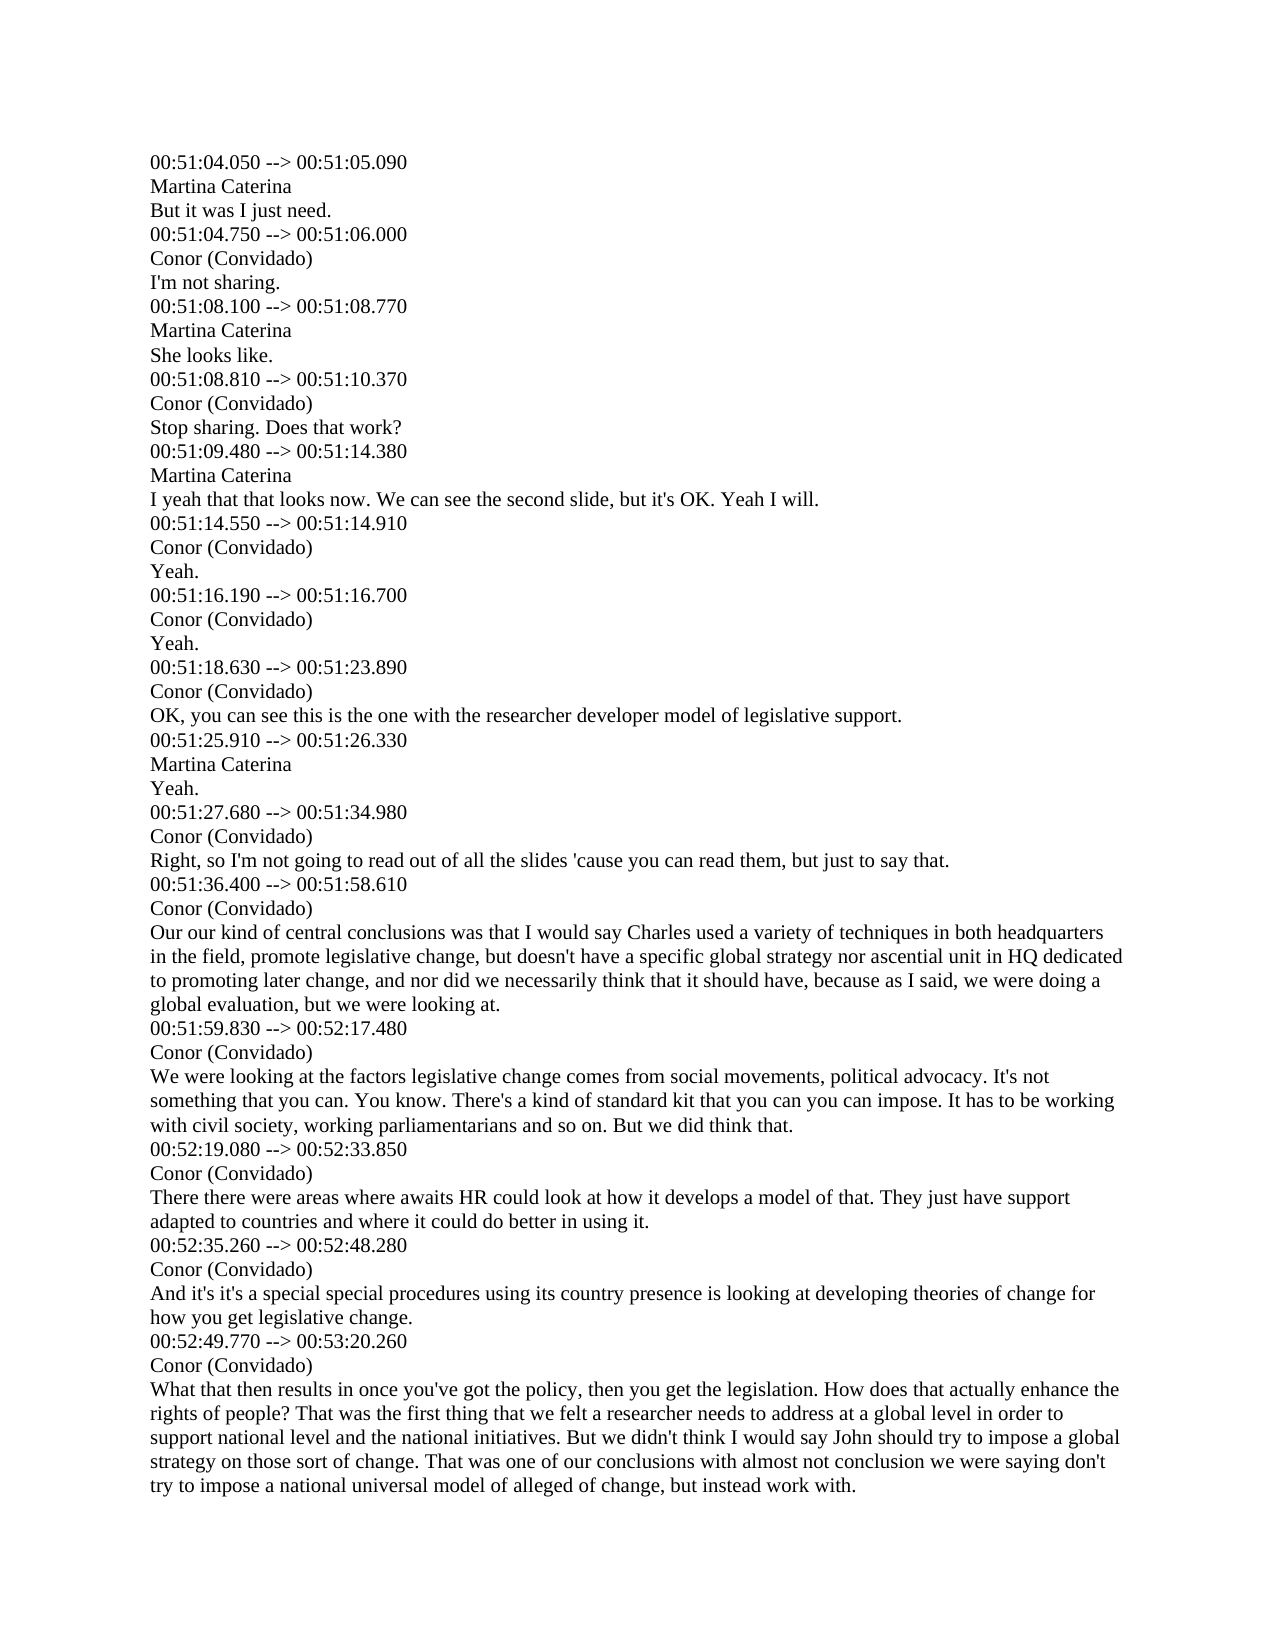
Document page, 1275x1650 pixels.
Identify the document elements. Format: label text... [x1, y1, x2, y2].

text 00:51:04.050 --> 00:51:05.090 Martina Caterina But it was I just need. [150, 150, 1125, 222]
text 00:52:19.080 --> 00:52:33.850 Conor (Convidado) There there were areas where awaits HR could look at how it develops a model of that. They just have support adapted to countries and where it could do better in using it. [150, 1137, 1125, 1233]
text 00:51:59.830 --> 00:52:17.480 Conor (Convidado) We were looking at the factors legislative change comes from social movements, political advocacy. It's not something that you can. You know. There's a kind of standard kit that you can you can impose. It has to be working with civil society, working parliamentarians and so on. But we did think that. [150, 1016, 1125, 1137]
text 00:51:27.680 --> 00:51:34.980 Conor (Convidado) Right, so I'm not going to read out of all the slides 'cause you can read them, but just to say that. [150, 800, 1125, 872]
text 00:51:14.550 --> 00:51:14.910 Conor (Convidado) Yeah. [150, 511, 1125, 583]
text 00:51:09.480 --> 00:51:14.380 Martina Caterina I yeah that that looks now. We can see the second slide, but it's OK. Yeah I will. [150, 439, 1125, 511]
text 00:52:49.770 --> 00:53:20.260 Conor (Convidado) What that then results in once you've got the policy, then you get the legislation. How does that actually enhance the rights of people? That was the first thing that we felt a researcher needs to address at a global level in order to support national level and the national initiatives. But we didn't think I would say John should try to impose a global strategy on those sort of change. That was one of our conclusions with almost not conclusion we were saying don't try to impose a national universal model of alleged of change, but instead work with. [150, 1329, 1125, 1497]
text 00:51:18.630 --> 00:51:23.890 Conor (Convidado) OK, you can see this is the one with the researcher developer model of legislative support. [150, 655, 1125, 727]
text 00:51:04.750 --> 00:51:06.000 Conor (Convidado) I'm not sharing. [150, 222, 1125, 294]
text 00:51:36.400 --> 00:51:58.610 Conor (Convidado) Our our kind of central conclusions was that I would say Charles used a variety of techniques in both headquarters in the field, promote legislative change, but doesn't have a specific global strategy nor ascential unit in HQ dedicated to promoting later change, and nor did we necessarily think that it should have, because as I said, we were doing a global evaluation, but we were looking at. [150, 872, 1125, 1016]
text 00:52:35.260 --> 00:52:48.280 Conor (Convidado) And it's it's a special special procedures using its country presence is looking at developing theories of change for how you get legislative change. [150, 1233, 1125, 1329]
text 00:51:25.910 --> 00:51:26.330 Martina Caterina Yeah. [150, 727, 1125, 800]
text 00:51:08.810 --> 00:51:10.370 Conor (Convidado) Stop sharing. Does that work? [150, 367, 1125, 439]
text 00:51:08.100 --> 00:51:08.770 Martina Caterina She looks like. [150, 294, 1125, 367]
text 00:51:16.190 --> 00:51:16.700 Conor (Convidado) Yeah. [150, 583, 1125, 655]
